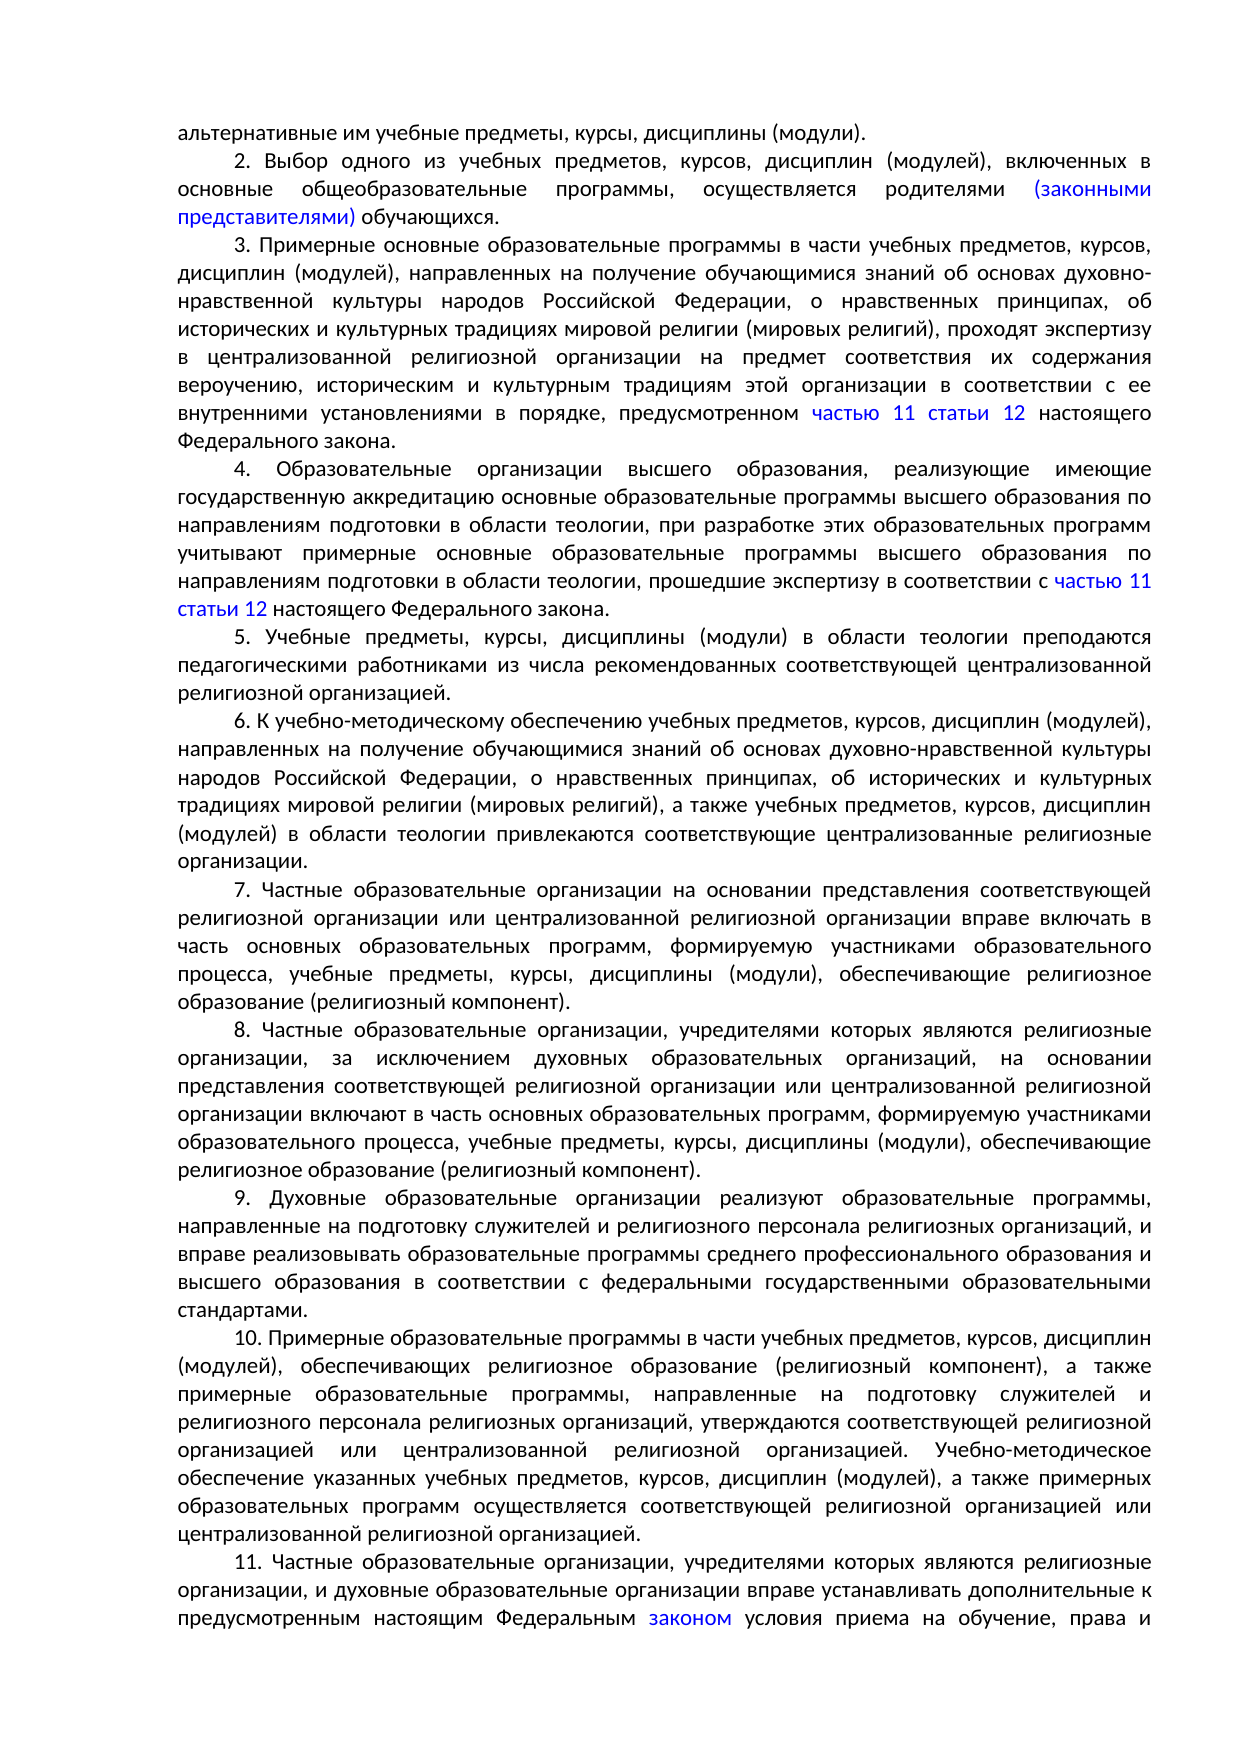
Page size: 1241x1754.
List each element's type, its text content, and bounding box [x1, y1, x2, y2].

text 4. Образовательные организации высшего образования, реализующие имеющие государственную аккредитацию основные образовательные программы высшего образования по направлениям подготовки в области теологии, при разработке этих образовательных программ учитывают примерные основные образовательные программы высшего образования по направлениям подготовки в области теологии, прошедшие экспертизу в соответствии с частью 11 статьи 12 настоящего Федерального закона. [177, 454, 1152, 622]
text 2. Выбор одного из учебных предметов, курсов, дисциплин (модулей), включенных в основные общеобразовательные программы, осуществляется родителями (законными представителями) обучающихся. [177, 146, 1152, 230]
text 8. Частные образовательные организации, учредителями которых являются религиозные организации, за исключением духовных образовательных организаций, на основании представления соответствующей религиозной организации или централизованной религиозной организации включают в часть основных образовательных программ, формируемую участниками образовательного процесса, учебные предметы, курсы, дисциплины (модули), обеспечивающие религиозное образование (религиозный компонент). [177, 1015, 1152, 1183]
text 6. К учебно-методическому обеспечению учебных предметов, курсов, дисциплин (модулей), направленных на получение обучающимися знаний об основах духовно-нравственной культуры народов Российской Федерации, о нравственных принципах, об исторических и культурных традициях мировой религии (мировых религий), а также учебных предметов, курсов, дисциплин (модулей) в области теологии привлекаются соответствующие централизованные религиозные организации. [177, 707, 1152, 875]
text 9. Духовные образовательные организации реализуют образовательные программы, направленные на подготовку служителей и религиозного персонала религиозных организаций, и вправе реализовывать образовательные программы среднего профессионального образования и высшего образования в соответствии с федеральными государственными образовательными стандартами. [177, 1183, 1152, 1323]
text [177, 1547, 1152, 1631]
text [177, 118, 1152, 146]
text 10. Примерные образовательные программы в части учебных предметов, курсов, дисциплин (модулей), обеспечивающих религиозное образование (религиозный компонент), а также примерные образовательные программы, направленные на подготовку служителей и религиозного персонала религиозных организаций, утверждаются соответствующей религиозной организацией или централизованной религиозной организацией. Учебно-методическое обеспечение указанных учебных предметов, курсов, дисциплин (модулей), а также примерных образовательных программ осуществляется соответствующей религиозной организацией или централизованной религиозной организацией. [177, 1323, 1152, 1547]
text 7. Частные образовательные организации на основании представления соответствующей религиозной организации или централизованной религиозной организации вправе включать в часть основных образовательных программ, формируемую участниками образовательного процесса, учебные предметы, курсы, дисциплины (модули), обеспечивающие религиозное образование (религиозный компонент). [177, 875, 1152, 1015]
text 5. Учебные предметы, курсы, дисциплины (модули) в области теологии преподаются педагогическими работниками из числа рекомендованных соответствующей централизованной религиозной организацией. [177, 622, 1152, 707]
text 3. Примерные основные образовательные программы в части учебных предметов, курсов, дисциплин (модулей), направленных на получение обучающимися знаний об основах духовно-нравственной культуры народов Российской Федерации, о нравственных принципах, об исторических и культурных традициях мировой религии (мировых религий), проходят экспертизу в централизованной религиозной организации на предмет соответствия их содержания вероучению, историческим и культурным традициям этой организации в соответствии с ее внутренними установлениями в порядке, предусмотренном частью 11 статьи 12 настоящего Федерального закона. [177, 230, 1152, 454]
